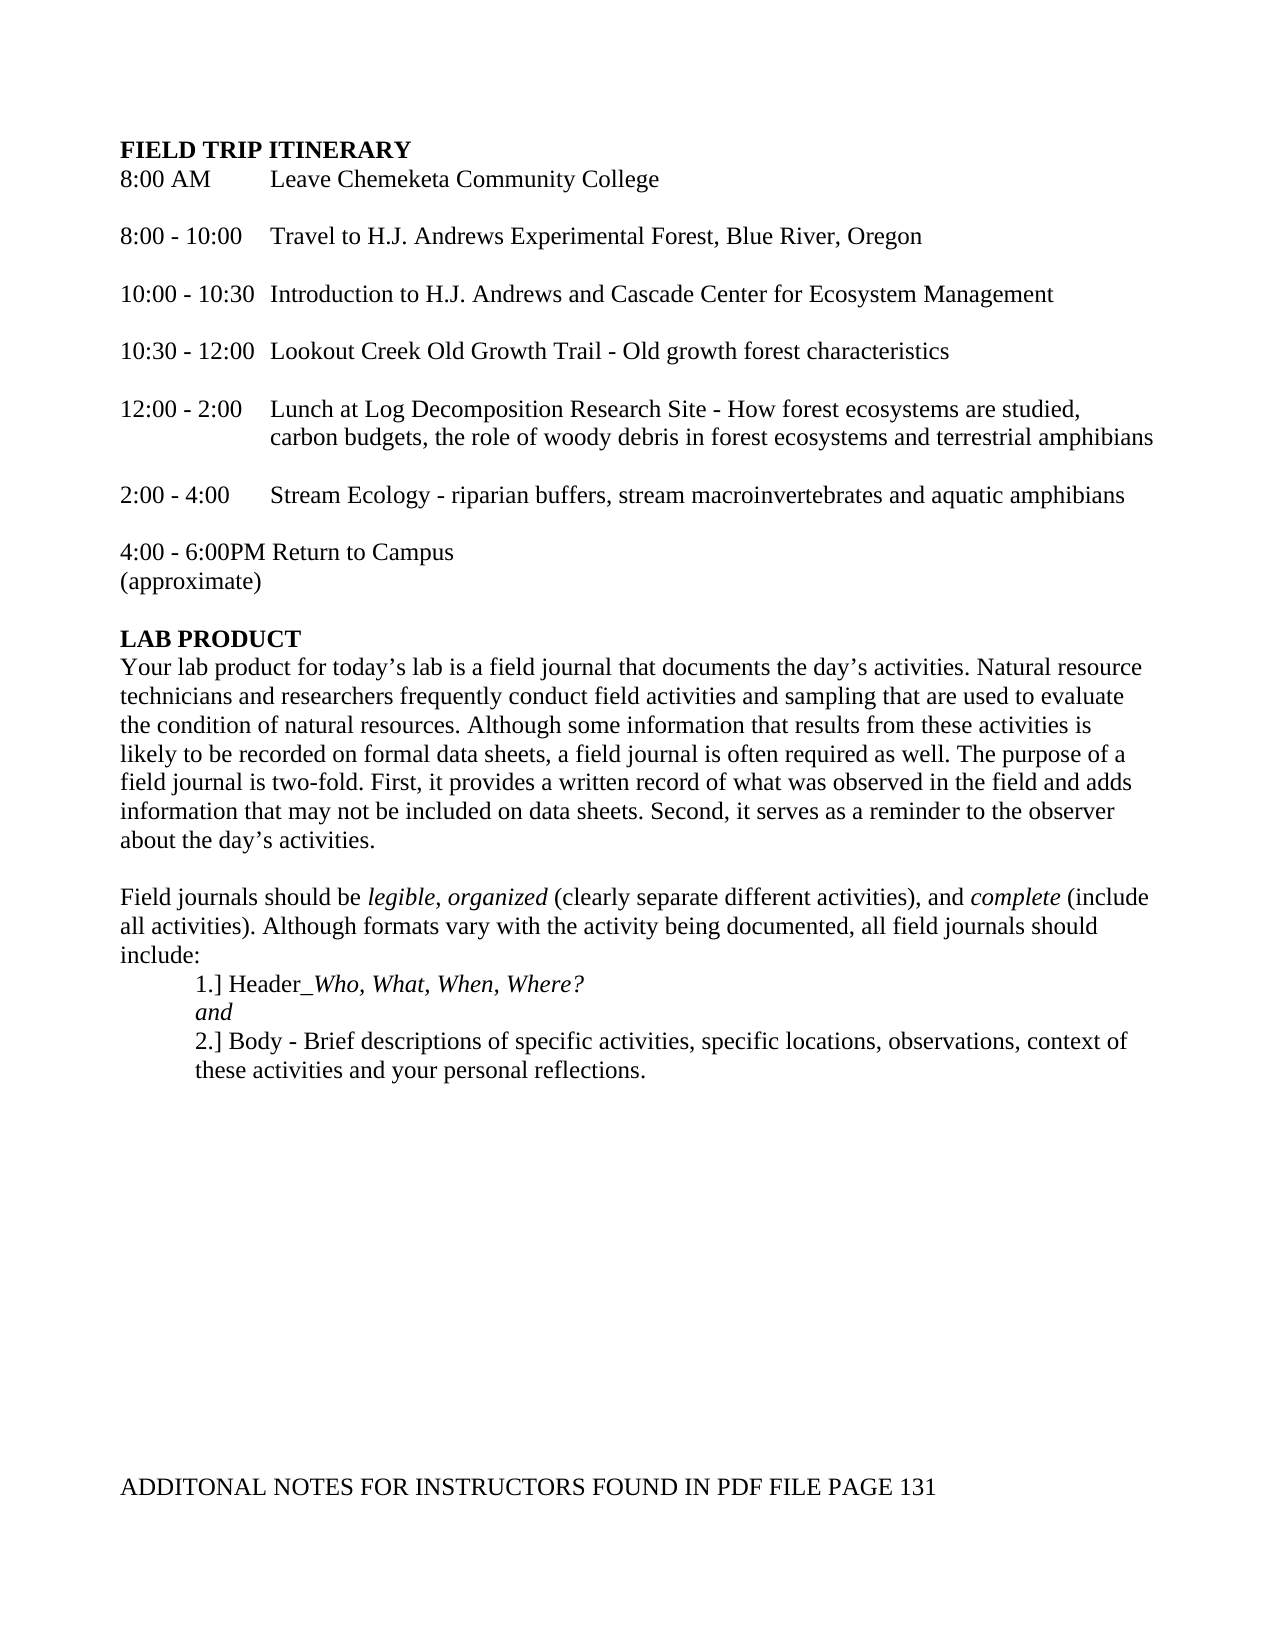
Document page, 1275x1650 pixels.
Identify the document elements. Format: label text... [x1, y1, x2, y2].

text 8:00 AM Leave Chemeketa Community College [120, 164, 1155, 192]
text 4:00 - 6:00PM Return to Campus [120, 537, 1155, 566]
text (approximate) [120, 566, 1155, 595]
text Field journals should be legible, organized (clearly separate different activities), and complete (include all activities). Although formats vary with the activity being documented, all field journals should include: [120, 882, 1155, 969]
text 8:00 - 10:00 Travel to H.J. Andrews Experimental Forest, Blue River, Oregon [120, 221, 1155, 250]
text 10:00 - 10:30 Introduction to H.J. Andrews and Cascade Center for Ecosystem Management [120, 279, 1155, 307]
text FIELD TRIP ITINERARY [120, 135, 1155, 164]
text LAB PRODUCT [120, 624, 1155, 652]
text 2.] Body - Brief descriptions of specific activities, specific locations, observations, context of these activities and your personal reflections. [195, 1026, 1155, 1084]
text 12:00 - 2:00 Lunch at Log Decomposition Research Site - How forest ecosystems are studied, carbon budgets, the role of woody debris in forest ecosystems and terrestrial amphibians [120, 394, 1155, 451]
text Your lab product for today’s lab is a field journal that documents the day’s activities. Natural resource technicians and researchers frequently conduct field activities and sampling that are used to evaluate the condition of natural resources. Although some information that results from these activities is likely to be recorded on formal data sheets, a field journal is often required as well. The purpose of a field journal is two-fold. First, it provides a written record of what was observed in the field and adds information that may not be included on data sheets. Second, it serves as a reminder to the observer about the day’s activities. [120, 652, 1155, 854]
text and [195, 997, 1155, 1026]
text 2:00 - 4:00 Stream Ecology - riparian buffers, stream macroinvertebrates and aquatic amphibians [120, 480, 1155, 509]
text ADDITONAL NOTES FOR INSTRUCTORS FOUND IN PDF FILE PAGE 131 [120, 1472, 1155, 1501]
text 1.] Header_Who, What, When, Where? [195, 969, 1155, 997]
text 10:30 - 12:00 Lookout Creek Old Growth Trail - Old growth forest characteristics [120, 336, 1155, 365]
